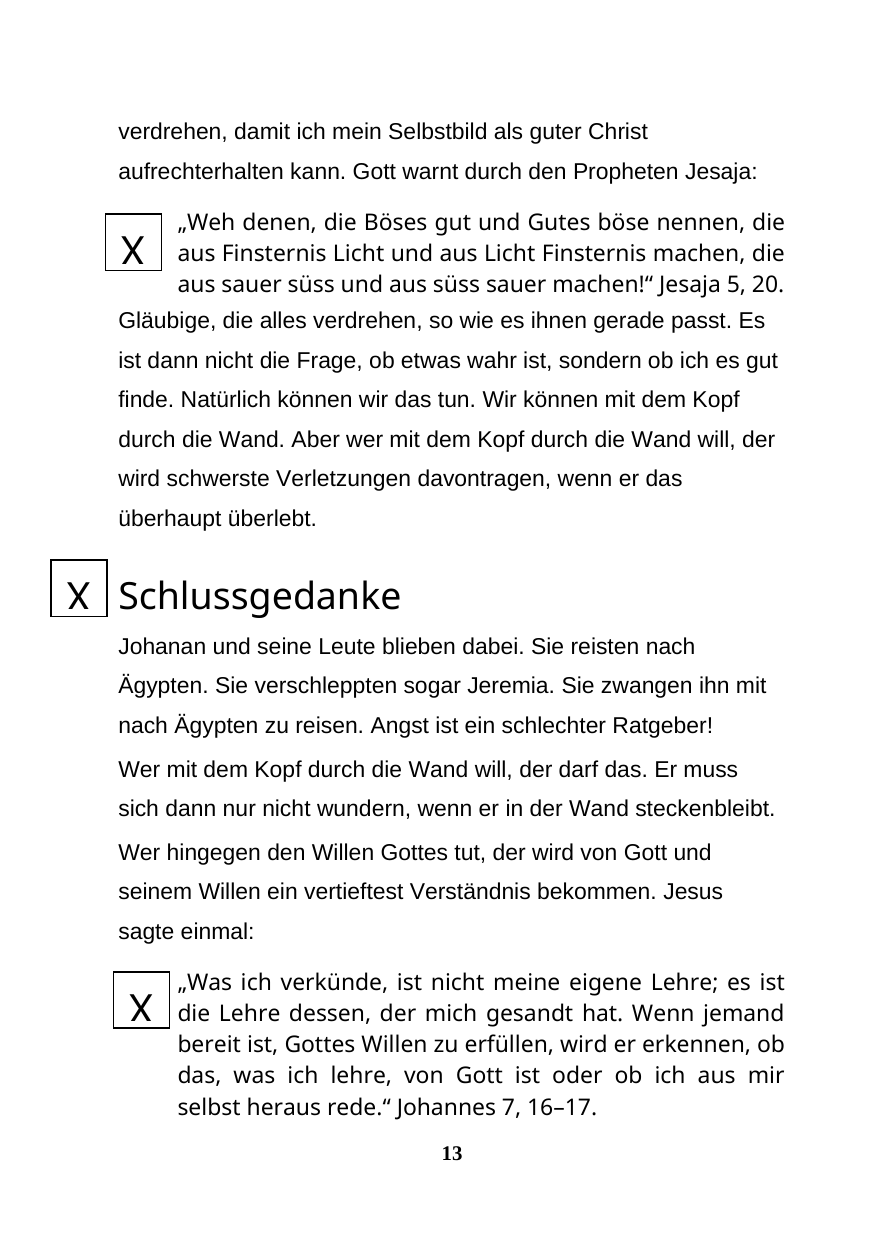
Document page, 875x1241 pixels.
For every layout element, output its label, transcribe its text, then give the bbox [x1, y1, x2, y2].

text „Was ich verkünde, ist nicht meine eigene Lehre; es ist die Lehre dessen, der mich gesandt hat. Wenn jemand bereit ist, Gottes Willen zu erfüllen, wird er erkennen, ob das, was ich lehre, von Gott ist oder ob ich aus mir selbst heraus rede.“ Johannes 7, 16–17. [177, 965, 785, 1122]
text Wer hingegen den Willen Gottes tut, der wird von Gott und seinem Willen ein vertieftest Verständnis bekommen. Jesus sagte einmal: [118, 839, 785, 944]
text Wer mit dem Kopf durch die Wand will, der darf das. Er muss sich dann nur nicht wundern, wenn er in der Wand steckenbleibt. [118, 756, 785, 821]
text „Weh denen, die Böses gut und Gutes böse nennen, die aus Finsternis Licht und aus Licht Finsternis machen, die aus sauer süss und aus süss sauer machen!“ Jesaja 5, 20. [177, 205, 785, 299]
text Johanan und seine Leute blieben dabei. Sie reisten nach Ägypten. Sie verschleppten sogar Jeremia. Sie zwangen ihn mit nach Ägypten zu reisen. Angst ist ein schlechter Ratgeber! [118, 633, 785, 738]
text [118, 118, 785, 184]
text Gläubige, die alles verdrehen, so wie es ihnen gerade passt. Es ist dann nicht die Frage, ob etwas wahr ist, sondern ob ich es gut finde. Natürlich können wir das tun. Wir können mit dem Kopf durch die Wand. Aber wer mit dem Kopf durch die Wand will, der wird schwerste Verletzungen davontragen, wenn er das überhaupt überlebt. [118, 307, 785, 531]
text Schlussgedanke [118, 569, 785, 620]
